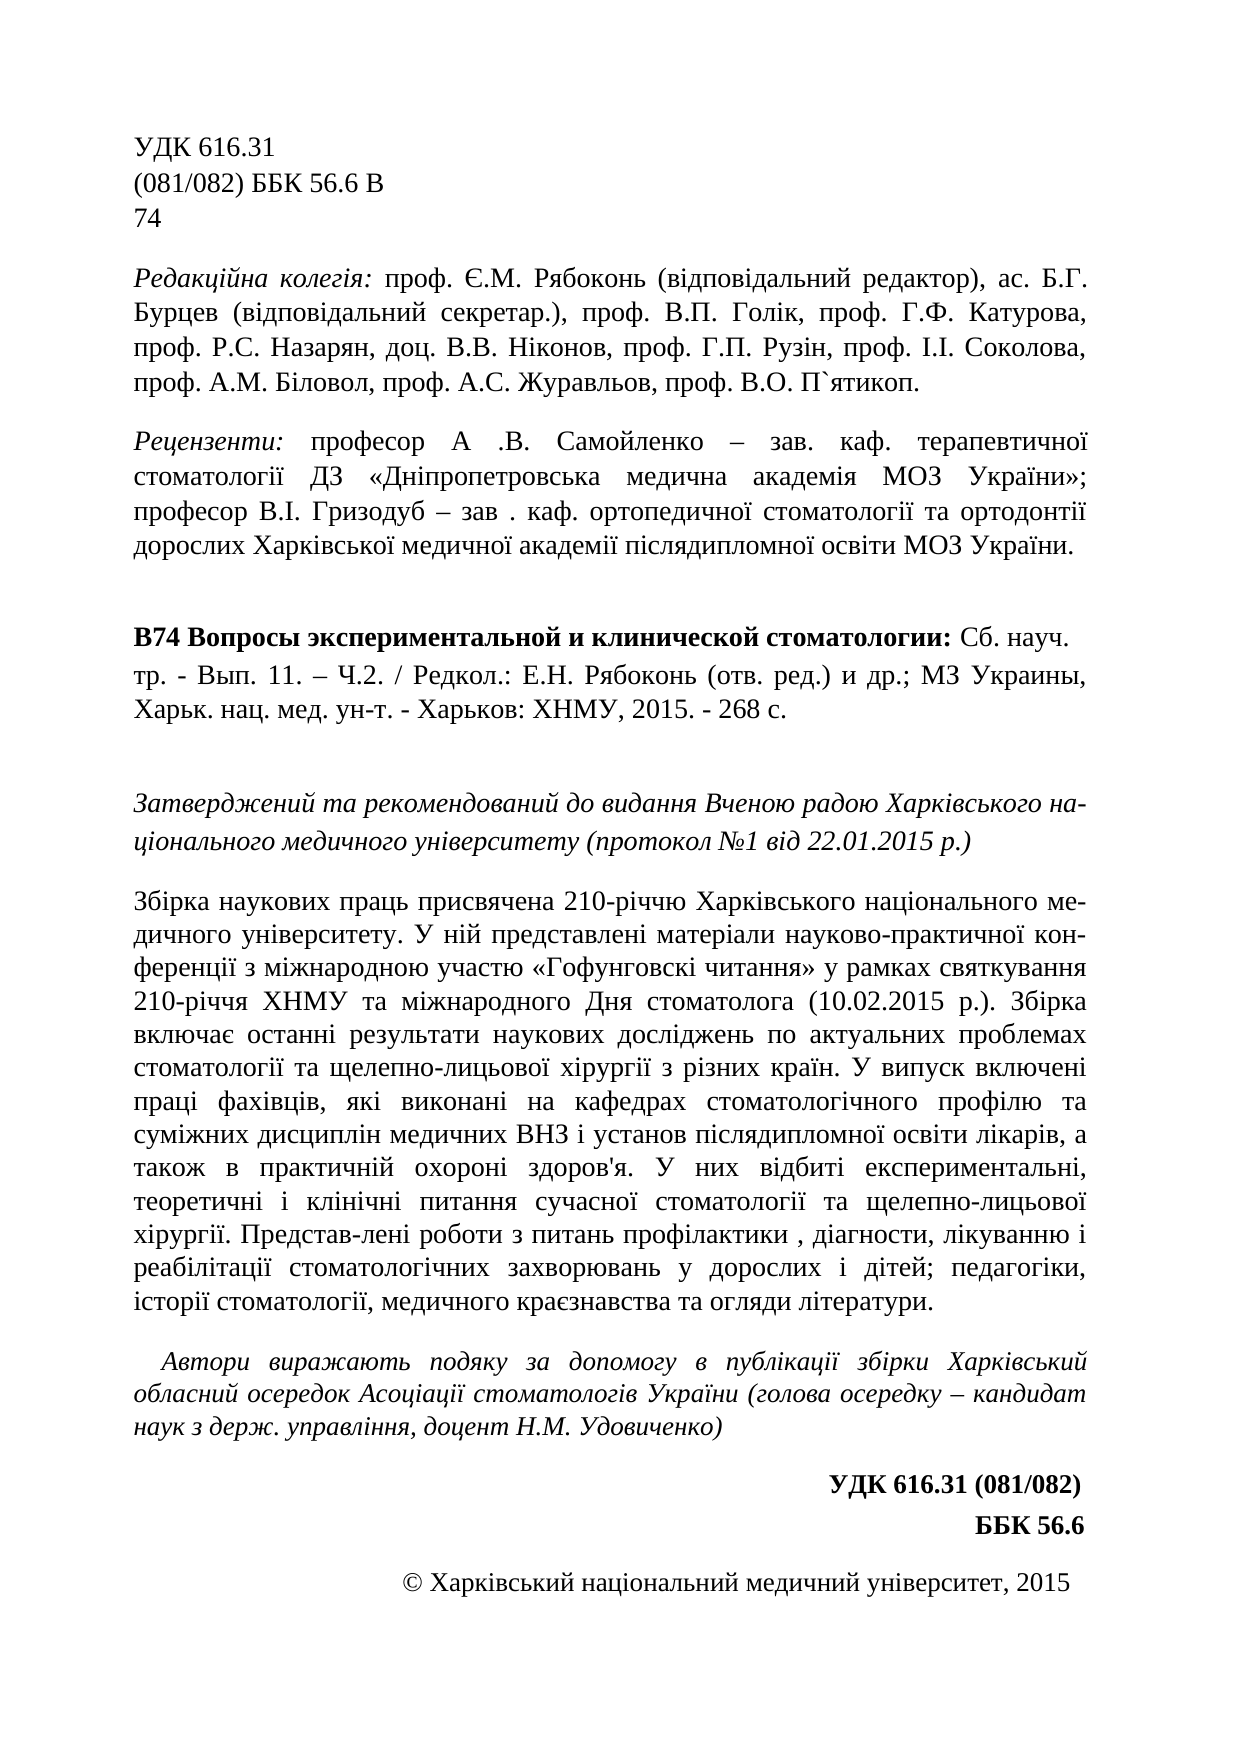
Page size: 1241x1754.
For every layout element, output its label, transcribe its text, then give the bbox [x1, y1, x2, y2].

text Автори виражають подяку за допомогу в публікації збірки Харківський обласний осередок Асоціації стоматологів України (голова осередку – кандидат наук з держ. управління, доцент Н.М. Удовиченко) [133, 1345, 1088, 1441]
text В74 Вопросы экспериментальной и клинической стоматологии: Сб. науч. [133, 621, 1088, 653]
text Затверджений та рекомендований до видання Вченою радою Харківського на-ціонального медичного університету (протокол №1 від 22.01.2015 р.) [133, 786, 1088, 857]
text УДК 616.31 (081/082) ББК 56.6 [828, 1468, 1088, 1540]
text Збірка наукових праць присвячена 210-річчю Харківського національного ме-дичного університету. У ній представлені матеріали науково-практичної кон-ференції з міжнародною участю «Гофунговскі читання» у рамках святкування 210-річчя ХНМУ та міжнародного Дня стоматолога (10.02.2015 р.). Збірка включає останні результати наукових досліджень по актуальних проблемах стоматології та щелепно-лицьової хірургії з різних країн. У випуск включені праці фахівців, які виконані на кафедрах стоматологічного профілю та суміжних дисциплін медичних ВНЗ і установ післядипломної освіти лікарів, а також в практичній охороні здоров'я. У них відбиті експериментальні, теоретичні і клінічні питання сучасної стоматології та щелепно-лицьової хірургії. Представ-лені роботи з питань профілактики , діагности, лікуванню і реабілітації стоматологічних захворювань у дорослих і дітей; педагогіки, історії стоматології, медичного краєзнавства та огляди літератури. [133, 884, 1088, 1316]
text УДК 616.31 (081/082) ББК 56.6 В 74 [133, 130, 390, 234]
text Рецензенти: професор А .В. Самойленко – зав. каф. терапевтичної стоматології ДЗ «Дніпропетровська медична академія МОЗ України»; професор В.І. Гризодуб – зав . каф. ортопедичної стоматології та ортодонтії дорослих Харківської медичної академії післядипломної освіти МОЗ України. [133, 424, 1088, 561]
text Редакційна колегія: проф. Є.М. Рябоконь (відповідальний редактор), ас. Б.Г. Бурцев (відповідальний секретар.), проф. В.П. Голік, проф. Г.Ф. Катурова, проф. Р.С. Назарян, доц. В.В. Ніконов, проф. Г.П. Рузін, проф. І.І. Соколова, проф. А.М. Біловол, проф. А.С. Журавльов, проф. В.О. П`ятикоп. [133, 261, 1088, 397]
text © Харківський національний медичний університет, 2015 [402, 1566, 1088, 1598]
text тр. - Вып. 11. – Ч.2. / Редкол.: Е.Н. Рябоконь (отв. ред.) и др.; МЗ Украины, Харьк. нац. мед. ун-т. - Харьков: ХНМУ, 2015. - 268 с. [133, 658, 1088, 725]
